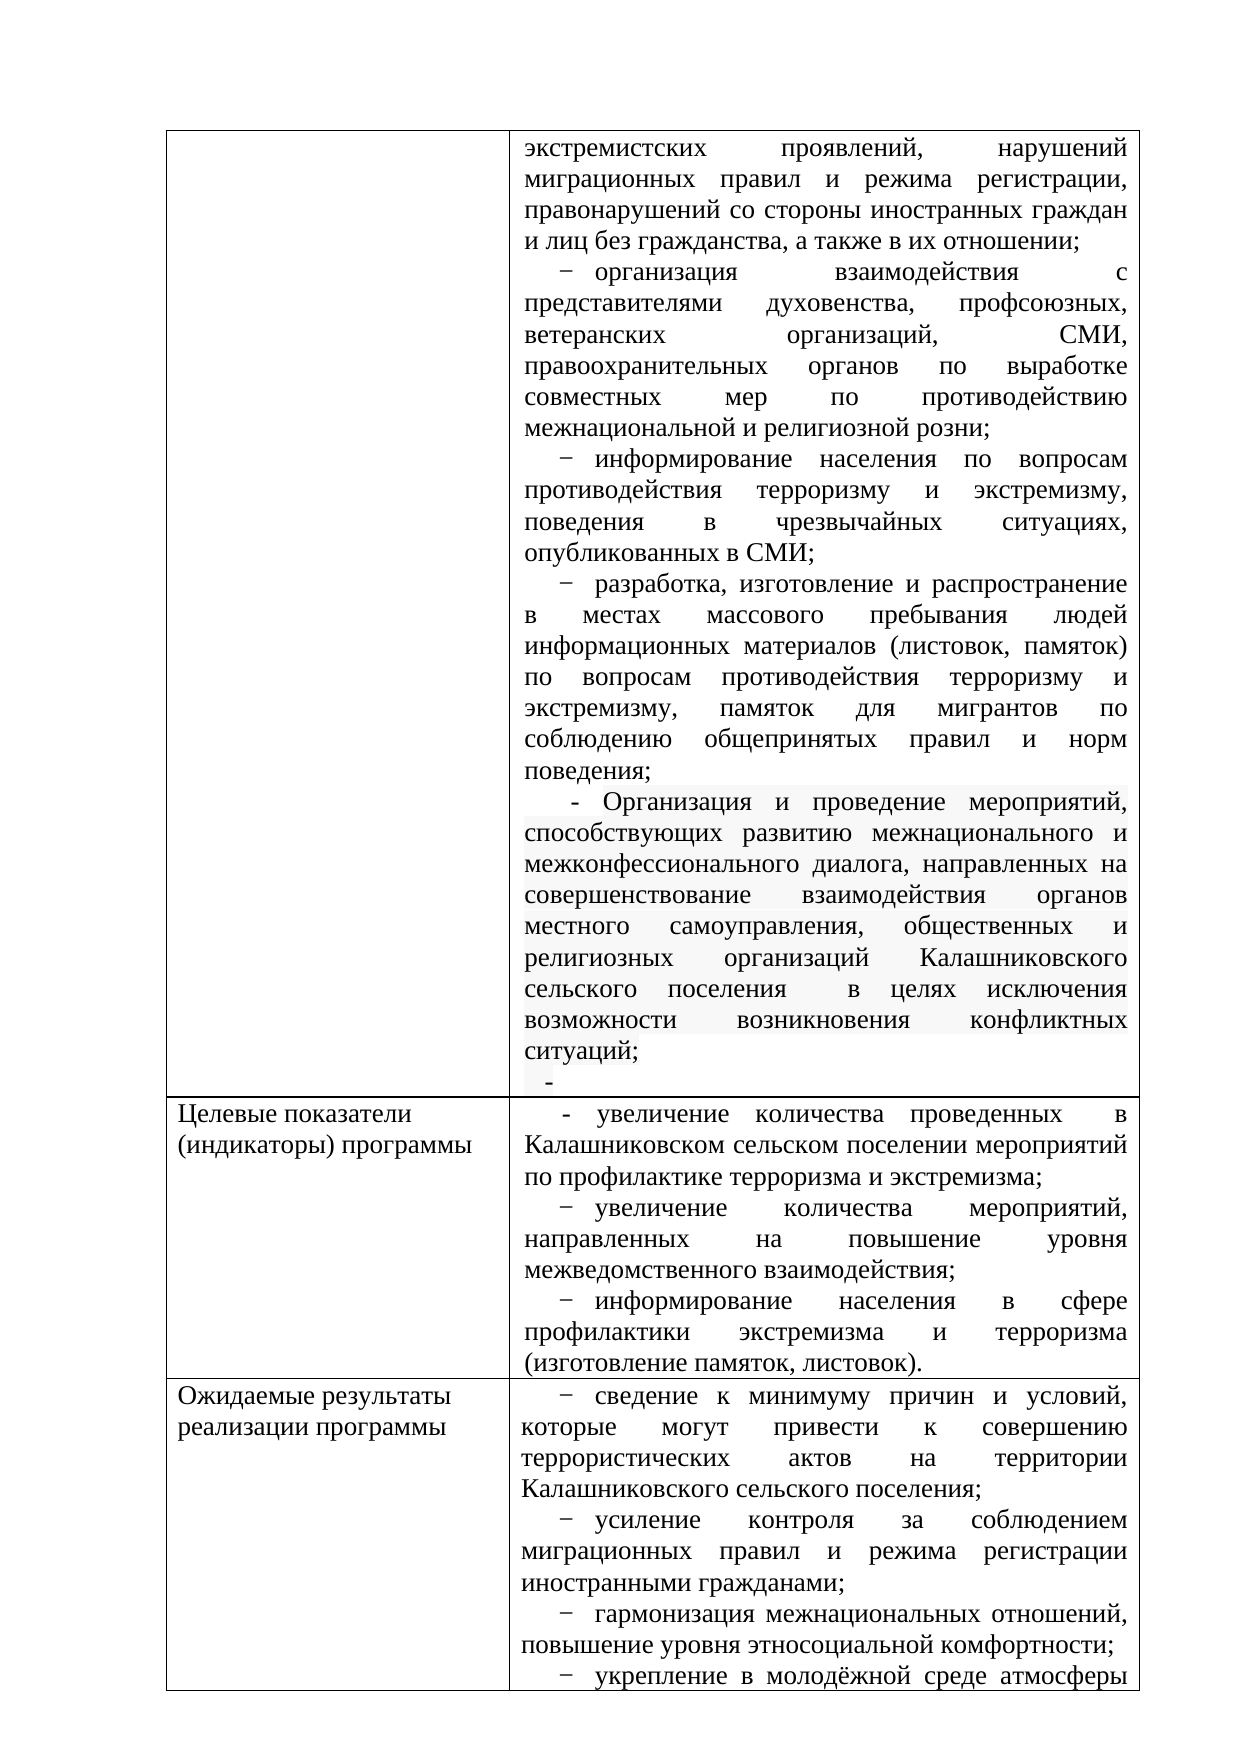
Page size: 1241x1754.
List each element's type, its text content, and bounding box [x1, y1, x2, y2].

table_cell - увеличение количества проведенных в Калашниковском сельском поселении мероприятий по профилактике терроризма и экстремизма; увеличение количества мероприятий, направленных на повышение уровня межведомственного взаимодействия; информирование населения в сфере профилактики экстремизма и терроризма (изготовление памяток, листовок). [510, 1098, 1139, 1378]
table_cell Целевые показатели (индикаторы) программы [167, 1098, 509, 1378]
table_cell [167, 131, 509, 1096]
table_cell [510, 131, 1139, 1096]
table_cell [167, 1379, 509, 1690]
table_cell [510, 1379, 1139, 1690]
